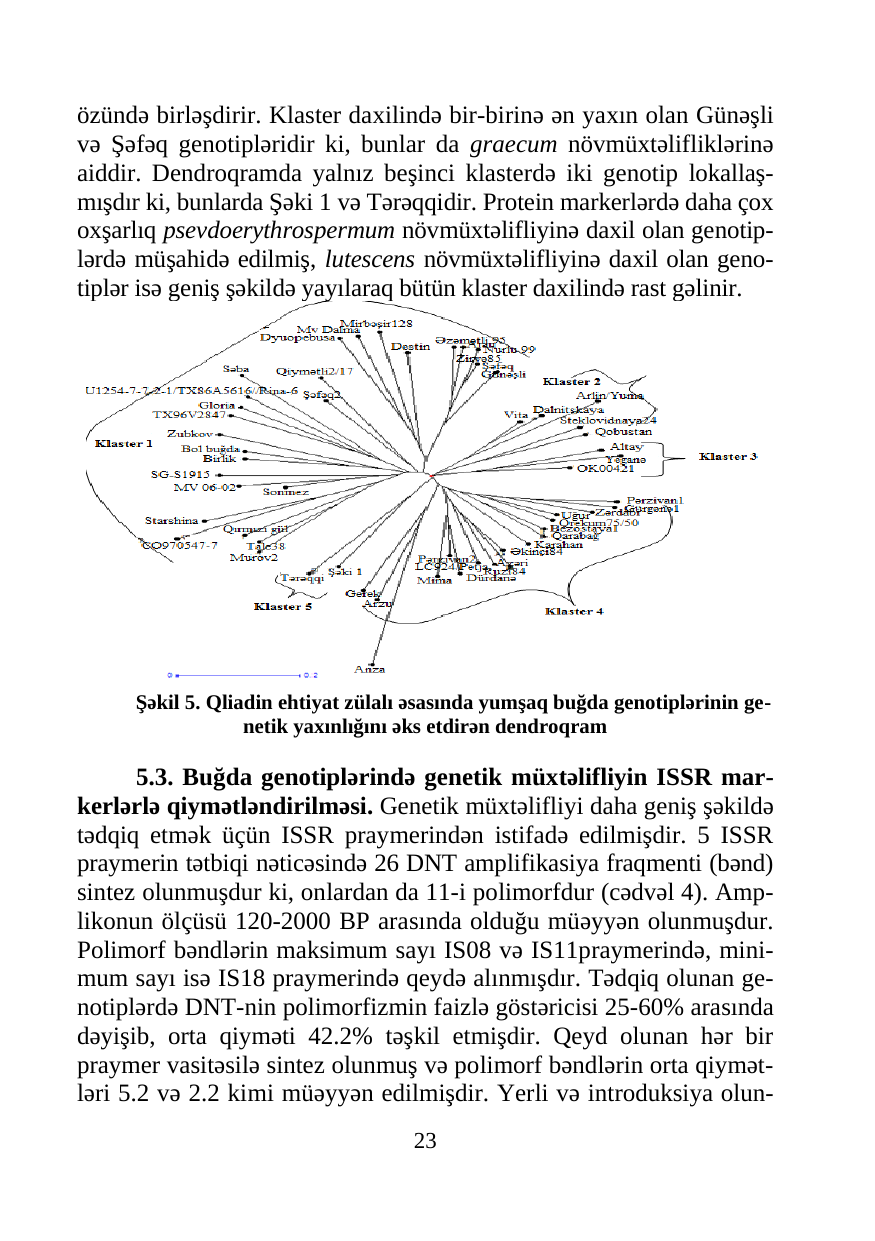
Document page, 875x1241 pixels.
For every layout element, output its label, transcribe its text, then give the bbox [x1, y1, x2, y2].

text Şəkil 5. Qliadin ehtiyat zülalı əsasında yumşaq buğda genotiplərinin genetik yaxınlığını əks etdirən dendroqram [77, 690, 774, 738]
picture [86, 301, 769, 691]
